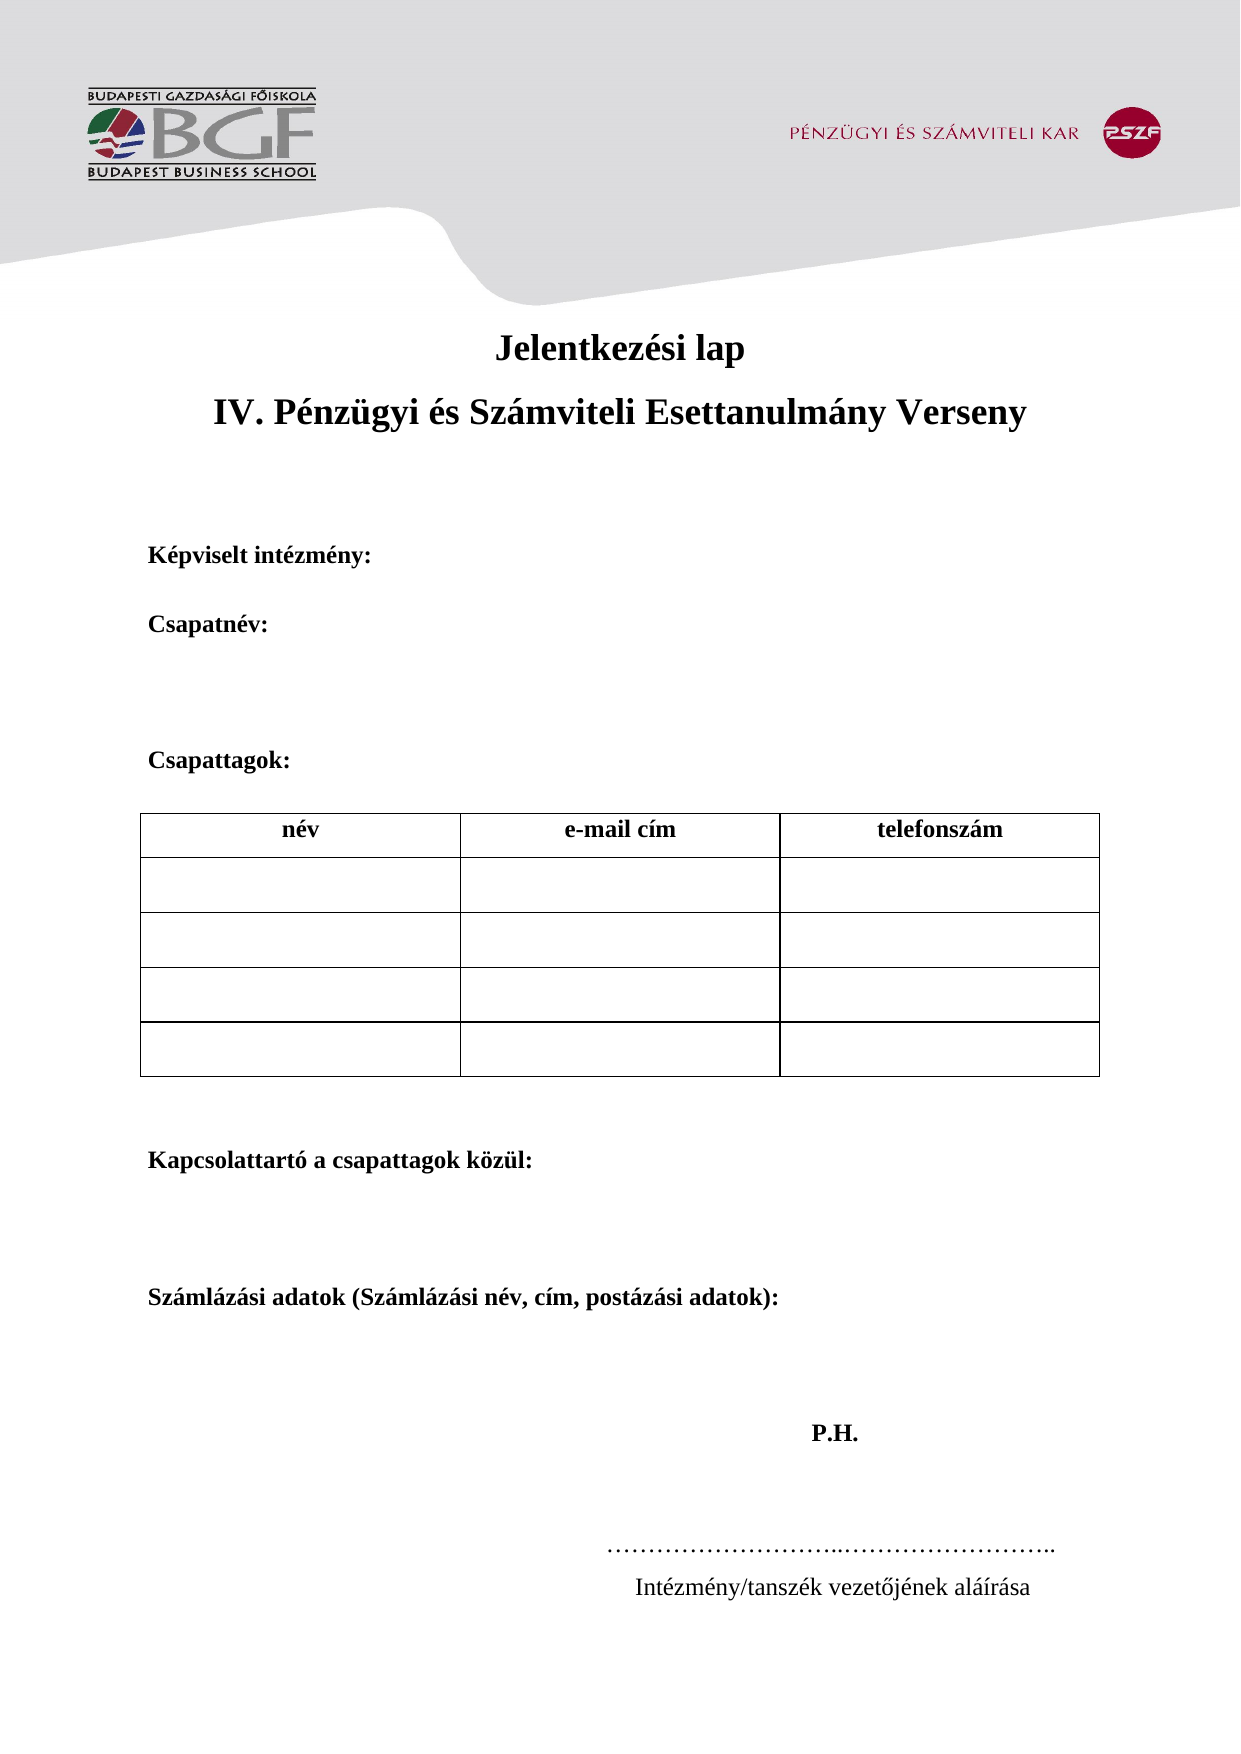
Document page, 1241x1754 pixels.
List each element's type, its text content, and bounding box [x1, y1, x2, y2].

table_cell [141, 1023, 460, 1076]
table_header név [141, 814, 460, 857]
text Kapcsolattartó a csapattagok közül: [148, 1145, 1092, 1174]
table_cell [141, 858, 460, 912]
table_cell [461, 968, 779, 1021]
text Számlázási adatok (Számlázási név, cím, postázási adatok): [148, 1282, 1092, 1310]
picture [0, 0, 1241, 319]
table_header telefonszám [781, 814, 1099, 857]
table_cell [461, 1023, 779, 1076]
text Intézmény/tanszék vezetőjének aláírása [148, 1572, 1092, 1601]
table_cell [141, 913, 460, 967]
text IV. Pénzügyi és Számviteli Esettanulmány Verseny [148, 389, 1092, 433]
table_header e-mail cím [461, 814, 779, 857]
table_cell [781, 968, 1099, 1021]
text Csapattagok: [148, 745, 1092, 774]
table_cell [781, 913, 1099, 967]
table_cell [781, 1023, 1099, 1076]
text Csapatnév: [148, 609, 1092, 637]
table_cell [781, 858, 1099, 912]
table_cell [461, 858, 779, 912]
text Jelentkezési lap [148, 325, 1092, 368]
text P.H. [148, 1418, 1092, 1447]
text Képviselt intézmény: [148, 541, 1092, 569]
text ………………………..…………………….. [148, 1529, 1092, 1558]
table_cell [141, 968, 460, 1021]
table_cell [461, 913, 779, 967]
